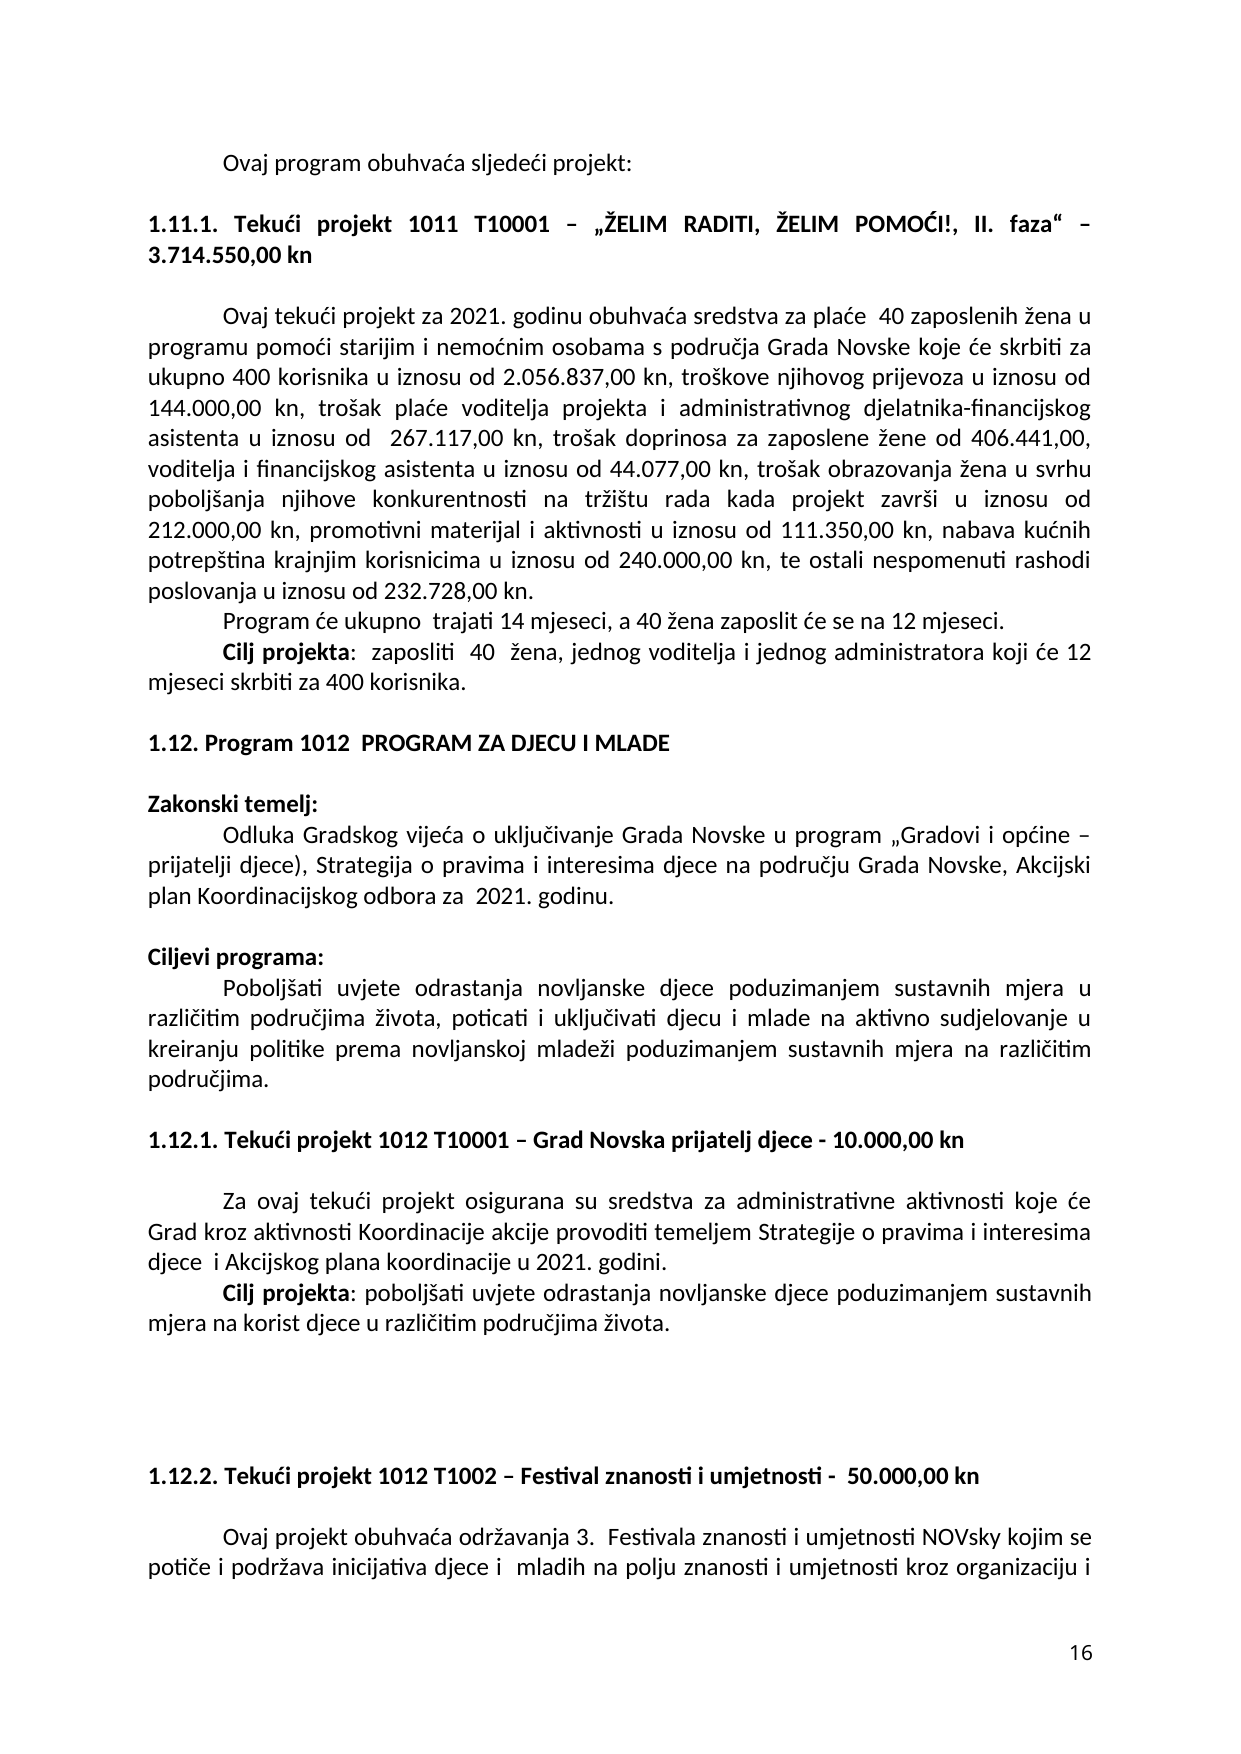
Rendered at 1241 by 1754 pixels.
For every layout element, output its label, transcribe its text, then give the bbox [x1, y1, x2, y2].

text 1.11.1. Tekući projekt 1011 T10001 – „ŽELIM RADITI, ŽELIM POMOĆI!, II. faza“ – 3.714.550,00 kn [148, 209, 1093, 270]
text 1.12.2. Tekući projekt 1012 T1002 – Festival znanosti i umjetnosti - 50.000,00 kn [148, 1460, 1093, 1491]
text Zakonski temelj: [148, 788, 1093, 819]
text Cilj projekta: poboljšati uvjete odrastanja novljanske djece poduzimanjem sustavnih mjera na korist djece u različitim područjima života. [148, 1277, 1093, 1338]
text Cilj projekta: zaposliti 40 žena, jednog voditelja i jednog administratora koji će 12 mjeseci skrbiti za 400 korisnika. [148, 636, 1093, 697]
text Ovaj tekući projekt za 2021. godinu obuhvaća sredstva za plaće 40 zaposlenih žena u programu pomoći starijim i nemoćnim osobama s područja Grada Novske koje će skrbiti za ukupno 400 korisnika u iznosu od 2.056.837,00 kn, troškove njihovog prijevoza u iznosu od 144.000,00 kn, trošak plaće voditelja projekta i administrativnog djelatnika-financijskog asistenta u iznosu od 267.117,00 kn, trošak doprinosa za zaposlene žene od 406.441,00, voditelja i financijskog asistenta u iznosu od 44.077,00 kn, trošak obrazovanja žena u svrhu poboljšanja njihove konkurentnosti na tržištu rada kada projekt završi u iznosu od 212.000,00 kn, promotivni materijal i aktivnosti u iznosu od 111.350,00 kn, nabava kućnih potrepština krajnjim korisnicima u iznosu od 240.000,00 kn, te ostali nespomenuti rashodi poslovanja u iznosu od 232.728,00 kn. [148, 300, 1093, 605]
text Za ovaj tekući projekt osigurana su sredstva za administrativne aktivnosti koje će Grad kroz aktivnosti Koordinacije akcije provoditi temeljem Strategije o pravima i interesima djece i Akcijskog plana koordinacije u 2021. godini. [148, 1185, 1093, 1277]
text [148, 1521, 1093, 1582]
text 1.12. Program 1012 PROGRAM ZA DJECU I MLADE [148, 727, 1093, 758]
text Ciljevi programa: [148, 941, 1093, 972]
text Program će ukupno trajati 14 mjeseci, a 40 žena zaposlit će se na 12 mjeseci. [148, 605, 1093, 636]
text Odluka Gradskog vijeća o uključivanje Grada Novske u program „Gradovi i općine – prijatelji djece), Strategija o pravima i interesima djece na području Grada Novske, Akcijski plan Koordinacijskog odbora za 2021. godinu. [148, 819, 1093, 911]
text Ovaj program obuhvaća sljedeći projekt: [148, 148, 1093, 178]
text Poboljšati uvjete odrastanja novljanske djece poduzimanjem sustavnih mjera u različitim područjima života, poticati i uključivati djecu i mlade na aktivno sudjelovanje u kreiranju politike prema novljanskoj mladeži poduzimanjem sustavnih mjera na različitim područjima. [148, 972, 1093, 1094]
text 1.12.1. Tekući projekt 1012 T10001 – Grad Novska prijatelj djece - 10.000,00 kn [148, 1124, 1093, 1155]
